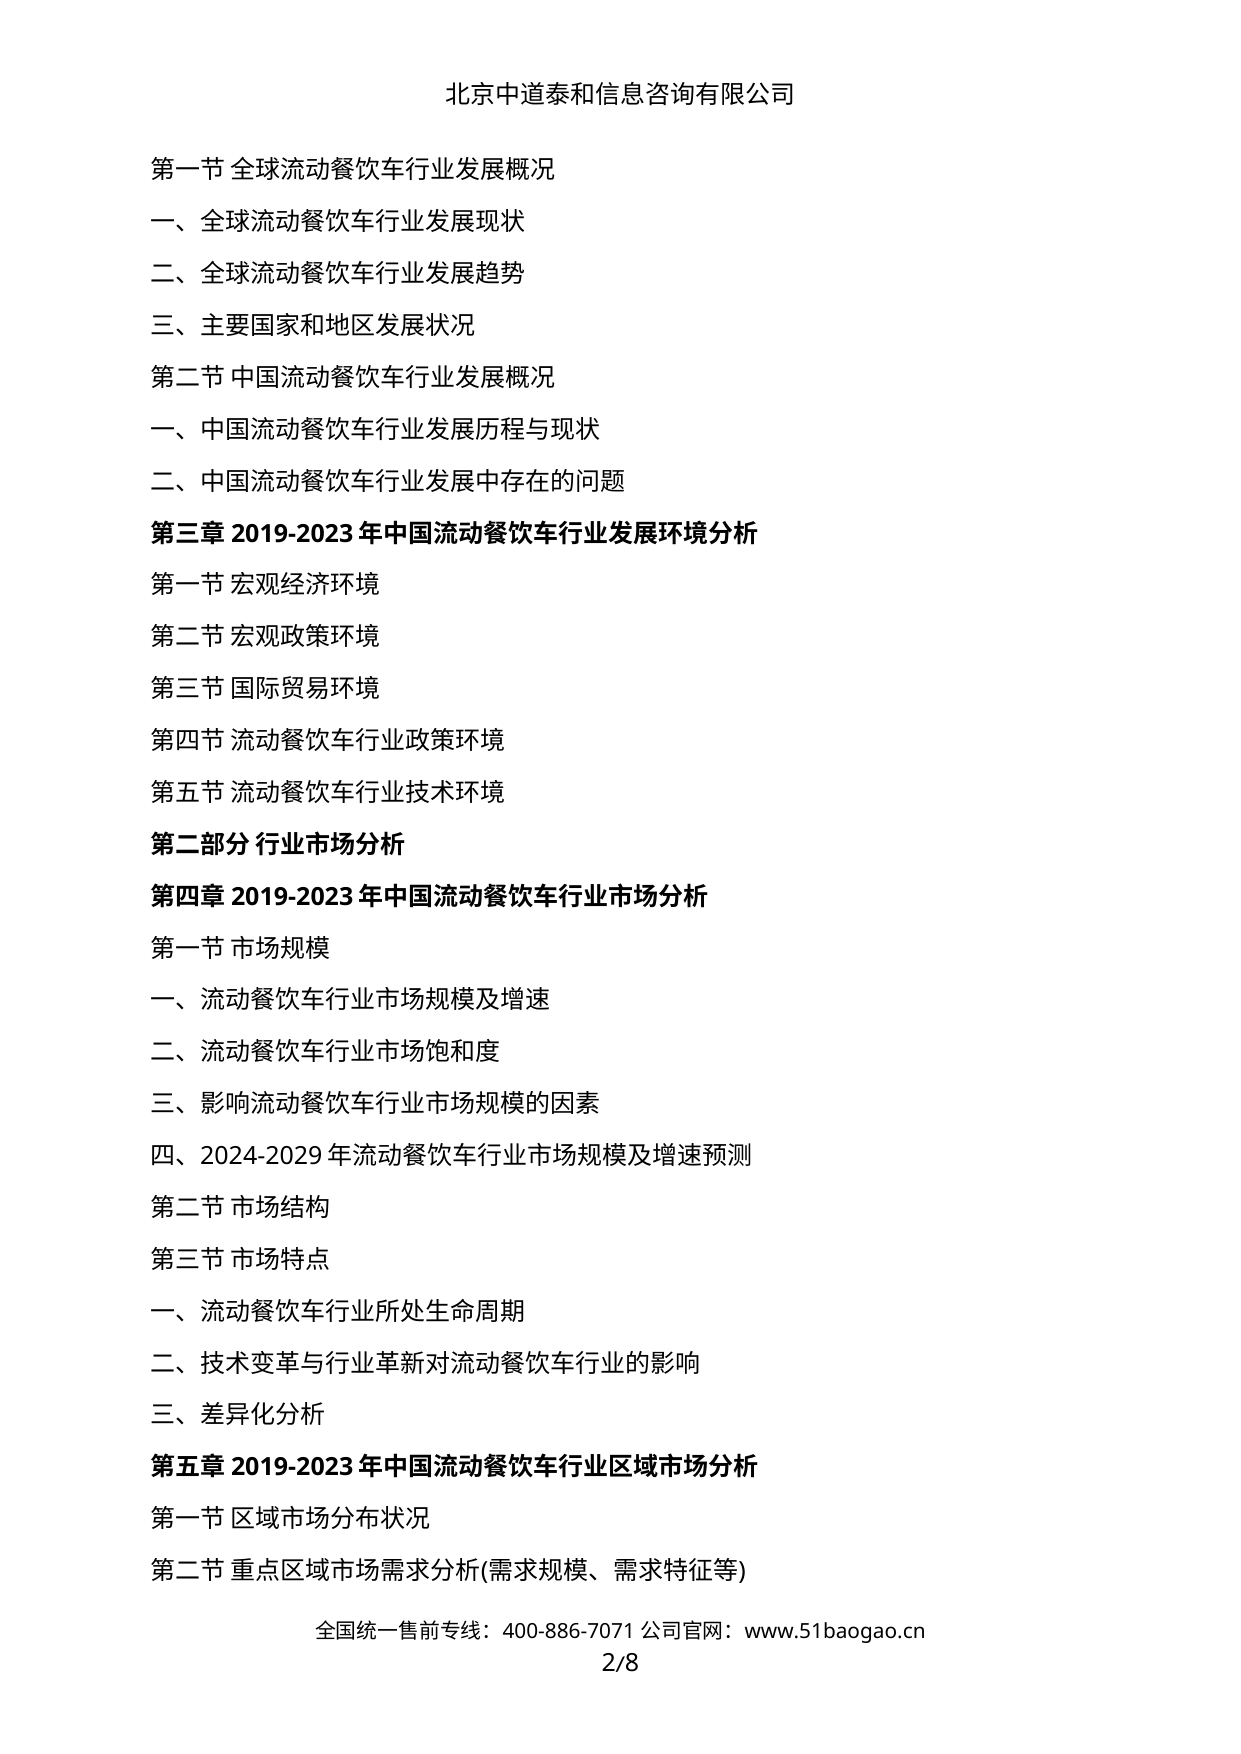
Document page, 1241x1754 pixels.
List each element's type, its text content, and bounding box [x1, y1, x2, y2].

text 第一节 区域市场分布状况 [150, 1499, 1090, 1535]
text 第二节 重点区域市场需求分析(需求规模、需求特征等) [150, 1551, 1090, 1587]
text 第三节 市场特点 [150, 1239, 1090, 1276]
text 第二节 中国流动餐饮车行业发展概况 [150, 357, 1090, 394]
text 第四节 流动餐饮车行业政策环境 [150, 721, 1090, 757]
text 一、全球流动餐饮车行业发展现状 [150, 202, 1090, 238]
text 第五章 2019-2023年中国流动餐饮车行业区域市场分析 [150, 1447, 1090, 1483]
text 第三章 2019-2023年中国流动餐饮车行业发展环境分析 [150, 513, 1090, 549]
text 二、全球流动餐饮车行业发展趋势 [150, 254, 1090, 290]
text 第一节 全球流动餐饮车行业发展概况 [150, 150, 1090, 186]
text 四、2024-2029年流动餐饮车行业市场规模及增速预测 [150, 1136, 1090, 1172]
text 第四章 2019-2023年中国流动餐饮车行业市场分析 [150, 876, 1090, 912]
text 第一节 市场规模 [150, 928, 1090, 964]
text 第五节 流动餐饮车行业技术环境 [150, 772, 1090, 809]
text 三、差异化分析 [150, 1395, 1090, 1431]
text 第二节 宏观政策环境 [150, 617, 1090, 653]
text 二、中国流动餐饮车行业发展中存在的问题 [150, 461, 1090, 497]
text 第三节 国际贸易环境 [150, 669, 1090, 705]
text 三、主要国家和地区发展状况 [150, 306, 1090, 342]
text 第一节 宏观经济环境 [150, 565, 1090, 601]
text 一、流动餐饮车行业所处生命周期 [150, 1291, 1090, 1327]
text 三、影响流动餐饮车行业市场规模的因素 [150, 1084, 1090, 1120]
text 一、中国流动餐饮车行业发展历程与现状 [150, 409, 1090, 446]
text 第二节 市场结构 [150, 1187, 1090, 1224]
text 一、流动餐饮车行业市场规模及增速 [150, 980, 1090, 1016]
text 二、技术变革与行业革新对流动餐饮车行业的影响 [150, 1343, 1090, 1379]
text 第二部分 行业市场分析 [150, 824, 1090, 861]
text 二、流动餐饮车行业市场饱和度 [150, 1032, 1090, 1068]
